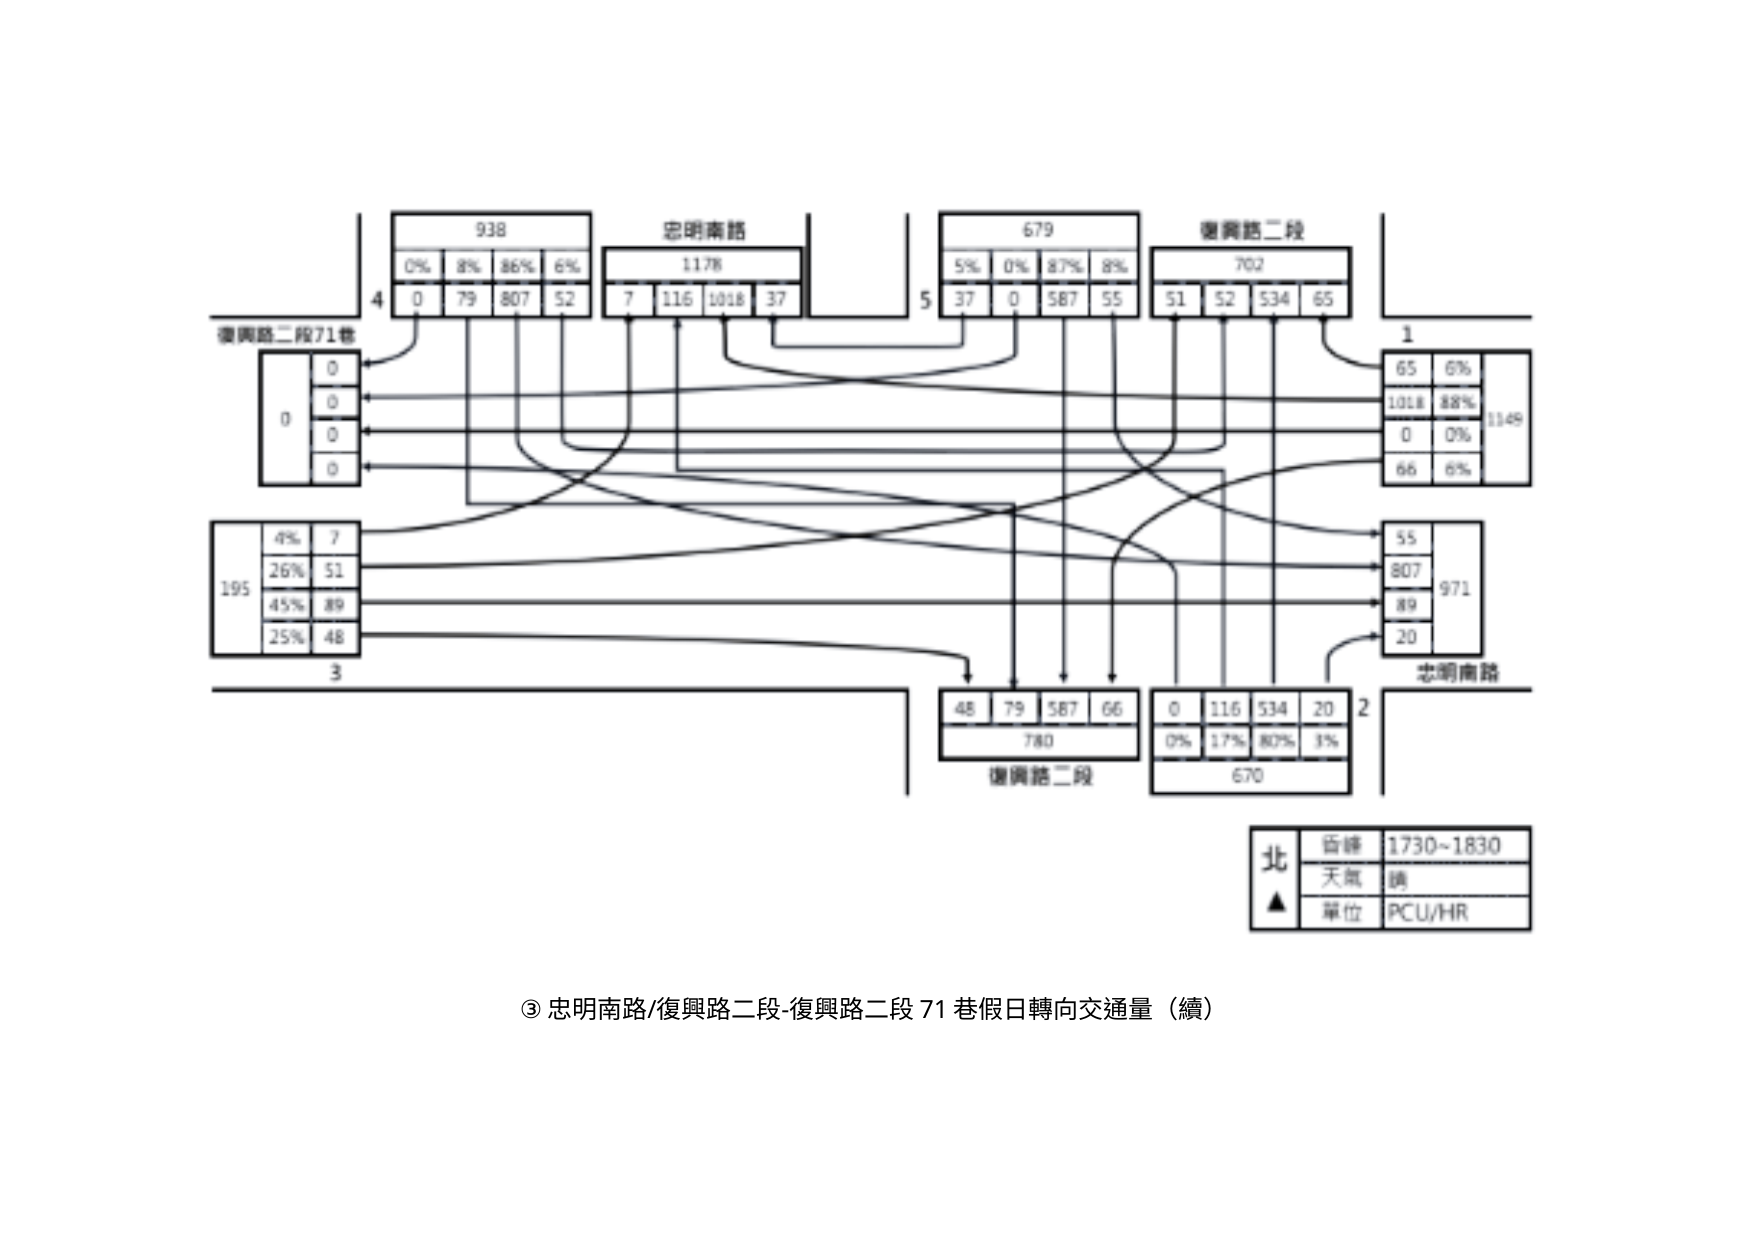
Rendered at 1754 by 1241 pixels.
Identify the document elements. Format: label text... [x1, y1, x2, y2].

text ③忠明南路/復興路二段-復興路二段71巷假日轉向交通量（續） [152, 984, 1596, 1026]
